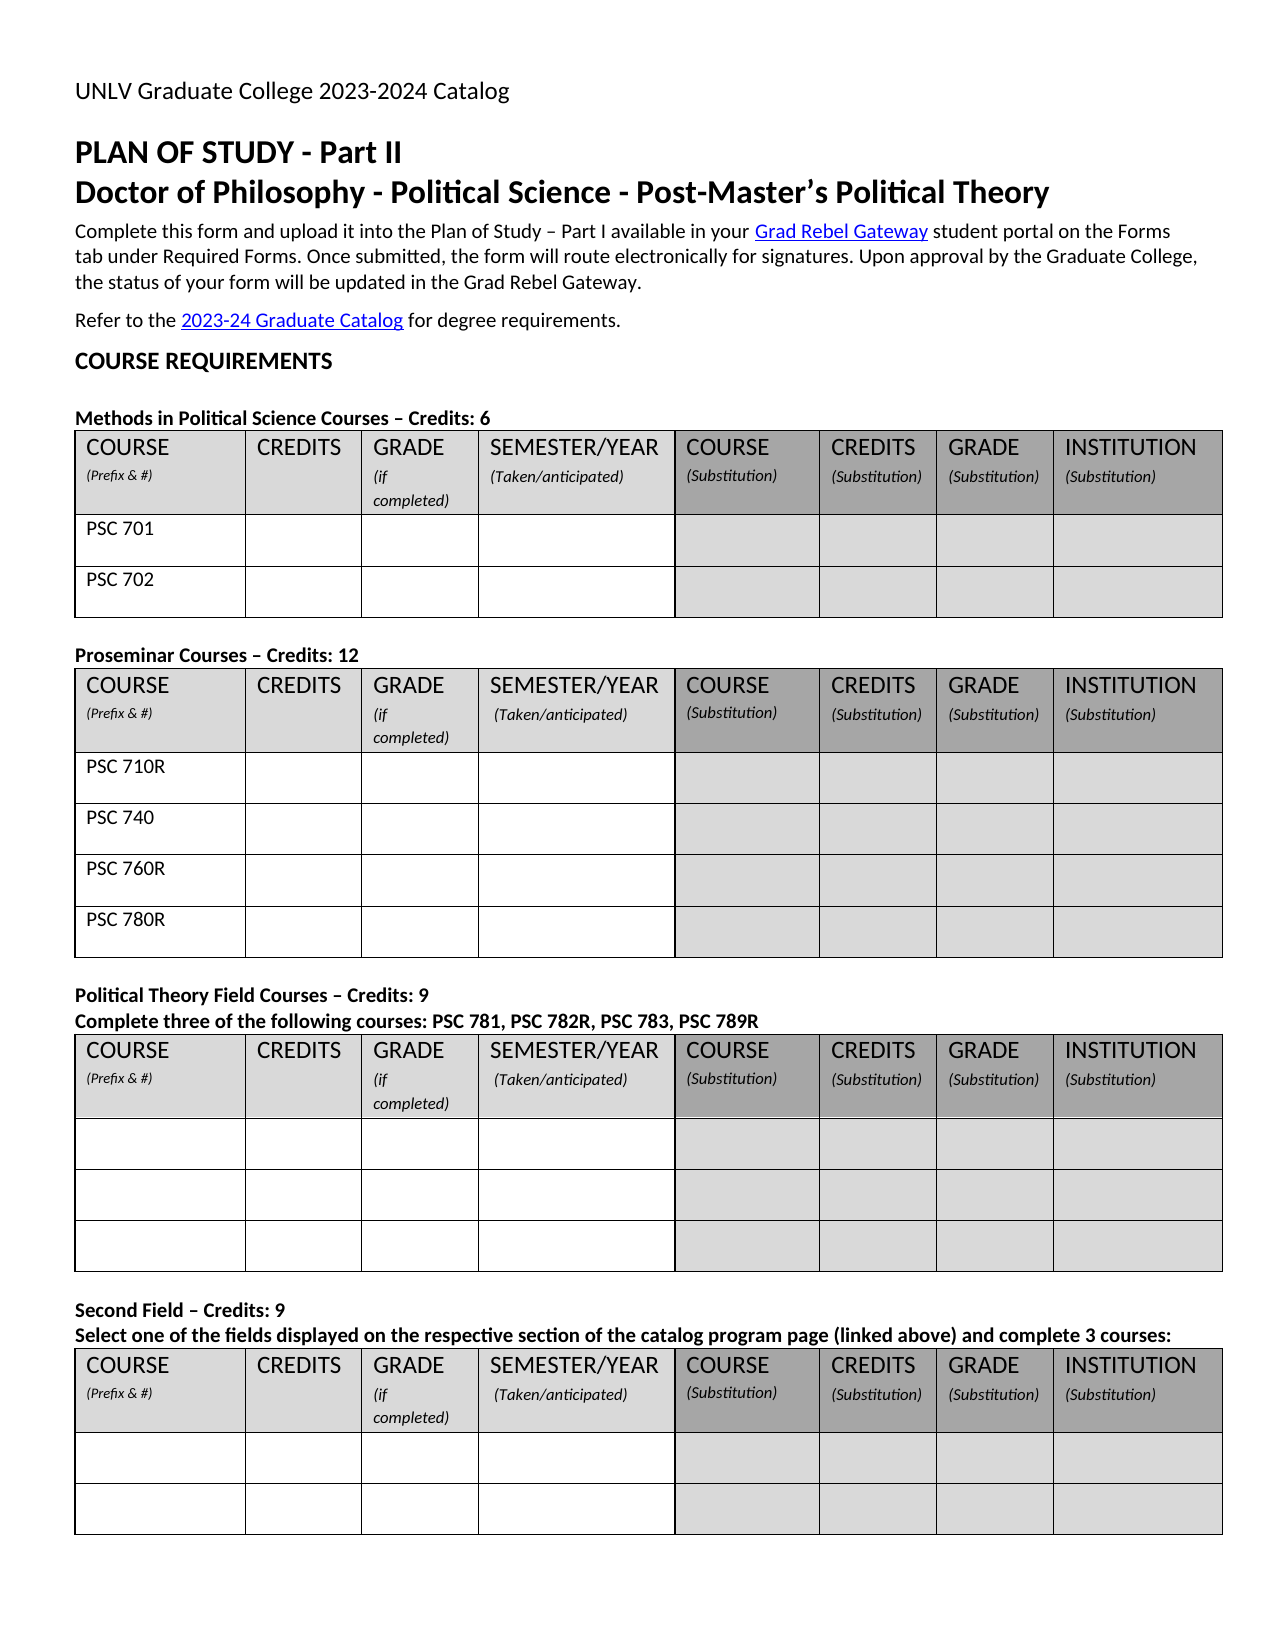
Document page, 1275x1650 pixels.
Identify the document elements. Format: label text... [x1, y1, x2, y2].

table_cell [362, 567, 478, 617]
table_cell [76, 1433, 245, 1483]
table_cell [479, 855, 674, 906]
table_cell [479, 515, 674, 566]
table_cell [820, 1484, 936, 1534]
table_cell [676, 1221, 819, 1271]
table_header INSTITUTION (Substitution) [1054, 669, 1222, 752]
table_header SEMESTER/YEAR (Taken/anticipated) [479, 431, 674, 514]
table_cell [676, 753, 819, 803]
table_cell [820, 1433, 936, 1483]
table_header GRADE (if completed) [362, 1035, 478, 1117]
text Select one of the fields displayed on the respective section of the catalog program page (linked above) and complete 3 courses: [75, 1322, 1200, 1348]
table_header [1054, 1349, 1222, 1432]
table_header COURSE (Prefix & #) [76, 431, 245, 514]
table_cell PSC 760R [76, 855, 245, 906]
table_cell [1054, 1433, 1222, 1483]
table_header COURSE (Prefix & #) [76, 1349, 245, 1432]
table_cell [362, 804, 478, 854]
table_cell [1054, 855, 1222, 906]
table_cell PSC 740 [76, 804, 245, 854]
subtitle Doctor of Philosophy - Political Science - Post-Master’s Political Theory [75, 172, 1200, 212]
table_header GRADE (Substitution) [937, 669, 1053, 752]
table_cell [676, 1170, 819, 1220]
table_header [937, 1349, 1053, 1432]
table_header CREDITS [246, 431, 361, 514]
table_cell [362, 907, 478, 957]
table_cell [937, 567, 1053, 617]
table_cell [937, 1170, 1053, 1220]
table_header CREDITS [246, 669, 361, 752]
table_cell [246, 1119, 361, 1169]
table_cell [820, 1119, 936, 1169]
table_cell PSC 780R [76, 907, 245, 957]
table_header CREDITS [246, 1035, 361, 1117]
table_cell [820, 1221, 936, 1271]
table_header COURSE (Substitution) [676, 669, 819, 752]
table_cell [676, 1433, 819, 1483]
text PLAN OF STUDY - Part II [75, 131, 1200, 172]
table_header GRADE (Substitution) [937, 431, 1053, 514]
table_cell [937, 753, 1053, 803]
text Complete three of the following courses: PSC 781, PSC 782R, PSC 783, PSC 789R [75, 1008, 1200, 1033]
table_cell [246, 1170, 361, 1220]
table_cell [1054, 1119, 1222, 1169]
table_cell [479, 804, 674, 854]
table_cell [362, 753, 478, 803]
table_cell [820, 515, 936, 566]
table_cell [479, 1119, 674, 1169]
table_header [820, 1349, 936, 1432]
table_cell [1054, 515, 1222, 566]
table_cell [246, 1484, 361, 1534]
table_cell [676, 567, 819, 617]
table_header COURSE (Prefix & #) [76, 1035, 245, 1117]
table_cell [676, 855, 819, 906]
table_cell [479, 1221, 674, 1271]
table_cell [937, 515, 1053, 566]
table_cell [937, 1221, 1053, 1271]
table_header CREDITS (Substitution) [820, 1035, 936, 1117]
table_cell [479, 1170, 674, 1220]
table_cell [1054, 907, 1222, 957]
table_cell [479, 567, 674, 617]
table_cell [479, 1433, 674, 1483]
text Refer to the 2023-24 Graduate Catalog for degree requirements. [75, 307, 1200, 332]
table_cell [1054, 567, 1222, 617]
table_cell [676, 1119, 819, 1169]
table_cell [1054, 804, 1222, 854]
table_cell [1054, 1484, 1222, 1534]
table_cell [937, 804, 1053, 854]
table_header CREDITS [246, 1349, 361, 1432]
table_cell [479, 753, 674, 803]
text UNLV Graduate College 2023-2024 Catalog [75, 75, 1200, 106]
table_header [676, 1349, 819, 1432]
table_header INSTITUTION (Substitution) [1054, 1035, 1222, 1117]
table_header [479, 1349, 674, 1432]
table_cell [362, 1221, 478, 1271]
table_cell [937, 1119, 1053, 1169]
table_cell [246, 804, 361, 854]
table_cell [479, 1484, 674, 1534]
table_cell [246, 515, 361, 566]
table_cell [676, 804, 819, 854]
table_cell PSC 701 [76, 515, 245, 566]
table_cell [76, 1484, 245, 1534]
subtitle Proseminar Courses – Credits: 12 [75, 643, 1200, 668]
table_cell [246, 1221, 361, 1271]
subtitle Methods in Political Science Courses – Credits: 6 [75, 405, 1200, 430]
table_cell [820, 753, 936, 803]
subtitle Second Field – Credits: 9 [75, 1297, 1200, 1322]
table_cell [246, 907, 361, 957]
table_header GRADE (Substitution) [937, 1035, 1053, 1117]
table_cell [362, 1119, 478, 1169]
table_cell [76, 1221, 245, 1271]
table_cell [362, 1484, 478, 1534]
table_header GRADE (if completed) [362, 431, 478, 514]
table_cell [937, 1484, 1053, 1534]
table_header COURSE (Substitution) [676, 431, 819, 514]
text Complete this form and upload it into the Plan of Study – Part I available in your Grad Rebel Gateway student portal on the Forms tab under Required Forms. Once submitted, the form will route electronically for signatures. Upon approval by the Graduate College, the status of your form will be updated in the Grad Rebel Gateway. [75, 218, 1200, 294]
table_cell [1054, 753, 1222, 803]
table_cell [246, 753, 361, 803]
table_header GRADE (if completed) [362, 669, 478, 752]
table_cell PSC 702 [76, 567, 245, 617]
table_header INSTITUTION (Substitution) [1054, 431, 1222, 514]
table_cell [1054, 1221, 1222, 1271]
table_cell [246, 1433, 361, 1483]
table_cell [820, 567, 936, 617]
table_header CREDITS (Substitution) [820, 669, 936, 752]
table_cell [362, 515, 478, 566]
subtitle Political Theory Field Courses – Credits: 9 [75, 983, 1200, 1008]
table_cell [1054, 1170, 1222, 1220]
table_cell [362, 1433, 478, 1483]
table_cell [76, 1170, 245, 1220]
table_header CREDITS (Substitution) [820, 431, 936, 514]
table_cell [362, 855, 478, 906]
table_cell [676, 1484, 819, 1534]
table_cell [676, 907, 819, 957]
table_cell [820, 804, 936, 854]
table_cell [246, 855, 361, 906]
table_cell [937, 907, 1053, 957]
table_header SEMESTER/YEAR (Taken/anticipated) [479, 669, 674, 752]
table_cell [362, 1170, 478, 1220]
table_cell [820, 1170, 936, 1220]
table_cell [937, 1433, 1053, 1483]
table_cell [820, 907, 936, 957]
table_cell PSC 710R [76, 753, 245, 803]
table_cell [479, 907, 674, 957]
table_header SEMESTER/YEAR (Taken/anticipated) [479, 1035, 674, 1117]
table_cell [76, 1119, 245, 1169]
table_cell [676, 515, 819, 566]
table_cell [820, 855, 936, 906]
table_header COURSE (Prefix & #) [76, 669, 245, 752]
subtitle COURSE REQUIREMENTS [75, 345, 1200, 376]
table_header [362, 1349, 478, 1432]
table_cell [246, 567, 361, 617]
table_header COURSE (Substitution) [676, 1035, 819, 1117]
table_cell [937, 855, 1053, 906]
